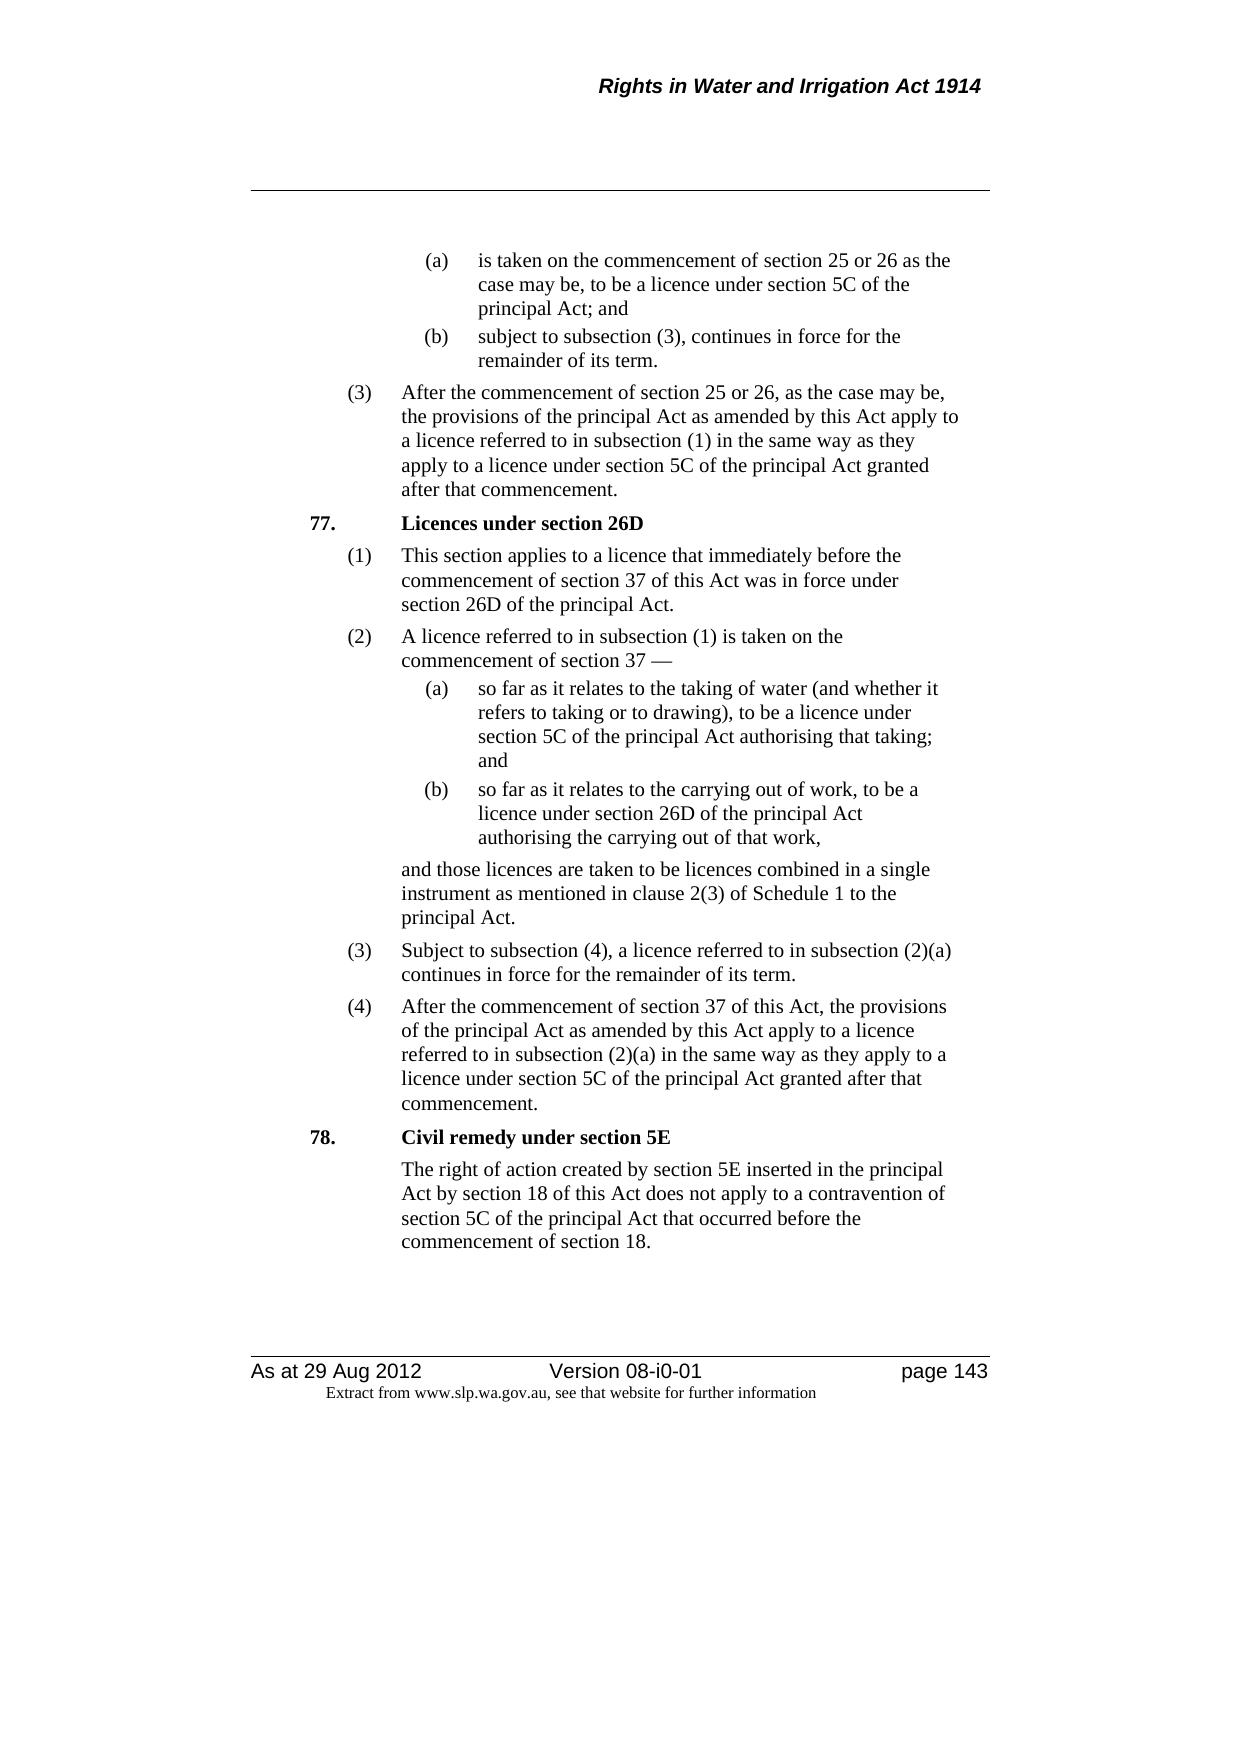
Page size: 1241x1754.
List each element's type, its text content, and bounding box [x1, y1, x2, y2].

text (a) is taken on the commencement of section 25 or 26 as the case may be, to be a licence under section 5C of the principal Act; and [389, 247, 960, 320]
text (3) Subject to subsection (4), a licence referred to in subsection (2)(a) continues in force for the remainder of its term. [312, 938, 960, 986]
subtitle 77. Licences under section 26D [309, 511, 960, 535]
text (3) After the commencement of section 25 or 26, as the case may be, the provisions of the principal Act as amended by this Act apply to a licence referred to in subsection (1) in the same way as they apply to a licence under section 5C of the principal Act granted after that commencement. [312, 380, 960, 501]
text (a) so far as it relates to the taking of water (and whether it refers to taking or to drawing), to be a licence under section 5C of the principal Act authorising that taking; and [389, 676, 960, 772]
text (1) This section applies to a licence that immediately before the commencement of section 37 of this Act was in force under section 26D of the principal Act. [312, 543, 960, 616]
text (4) After the commencement of section 37 of this Act, the provisions of the principal Act as amended by this Act apply to a licence referred to in subsection (2)(a) in the same way as they apply to a licence under section 5C of the principal Act granted after that commencement. [312, 994, 960, 1114]
text (2) A licence referred to in subsection (1) is taken on the commencement of section 37 — [312, 624, 960, 672]
subtitle 78. Civil remedy under section 5E [309, 1125, 960, 1149]
text (b) subject to subsection (3), continues in force for the remainder of its term. [389, 324, 960, 372]
text The right of action created by section 5E inserted in the principal Act by section 18 of this Act does not apply to a contravention of section 5C of the principal Act that occurred before the commencement of section 18. [312, 1157, 960, 1253]
text and those licences are taken to be licences combined in a single instrument as mentioned in clause 2(3) of Schedule 1 to the principal Act. [312, 857, 960, 929]
text (b) so far as it relates to the carrying out of work, to be a licence under section 26D of the principal Act authorising the carrying out of that work, [389, 777, 960, 849]
